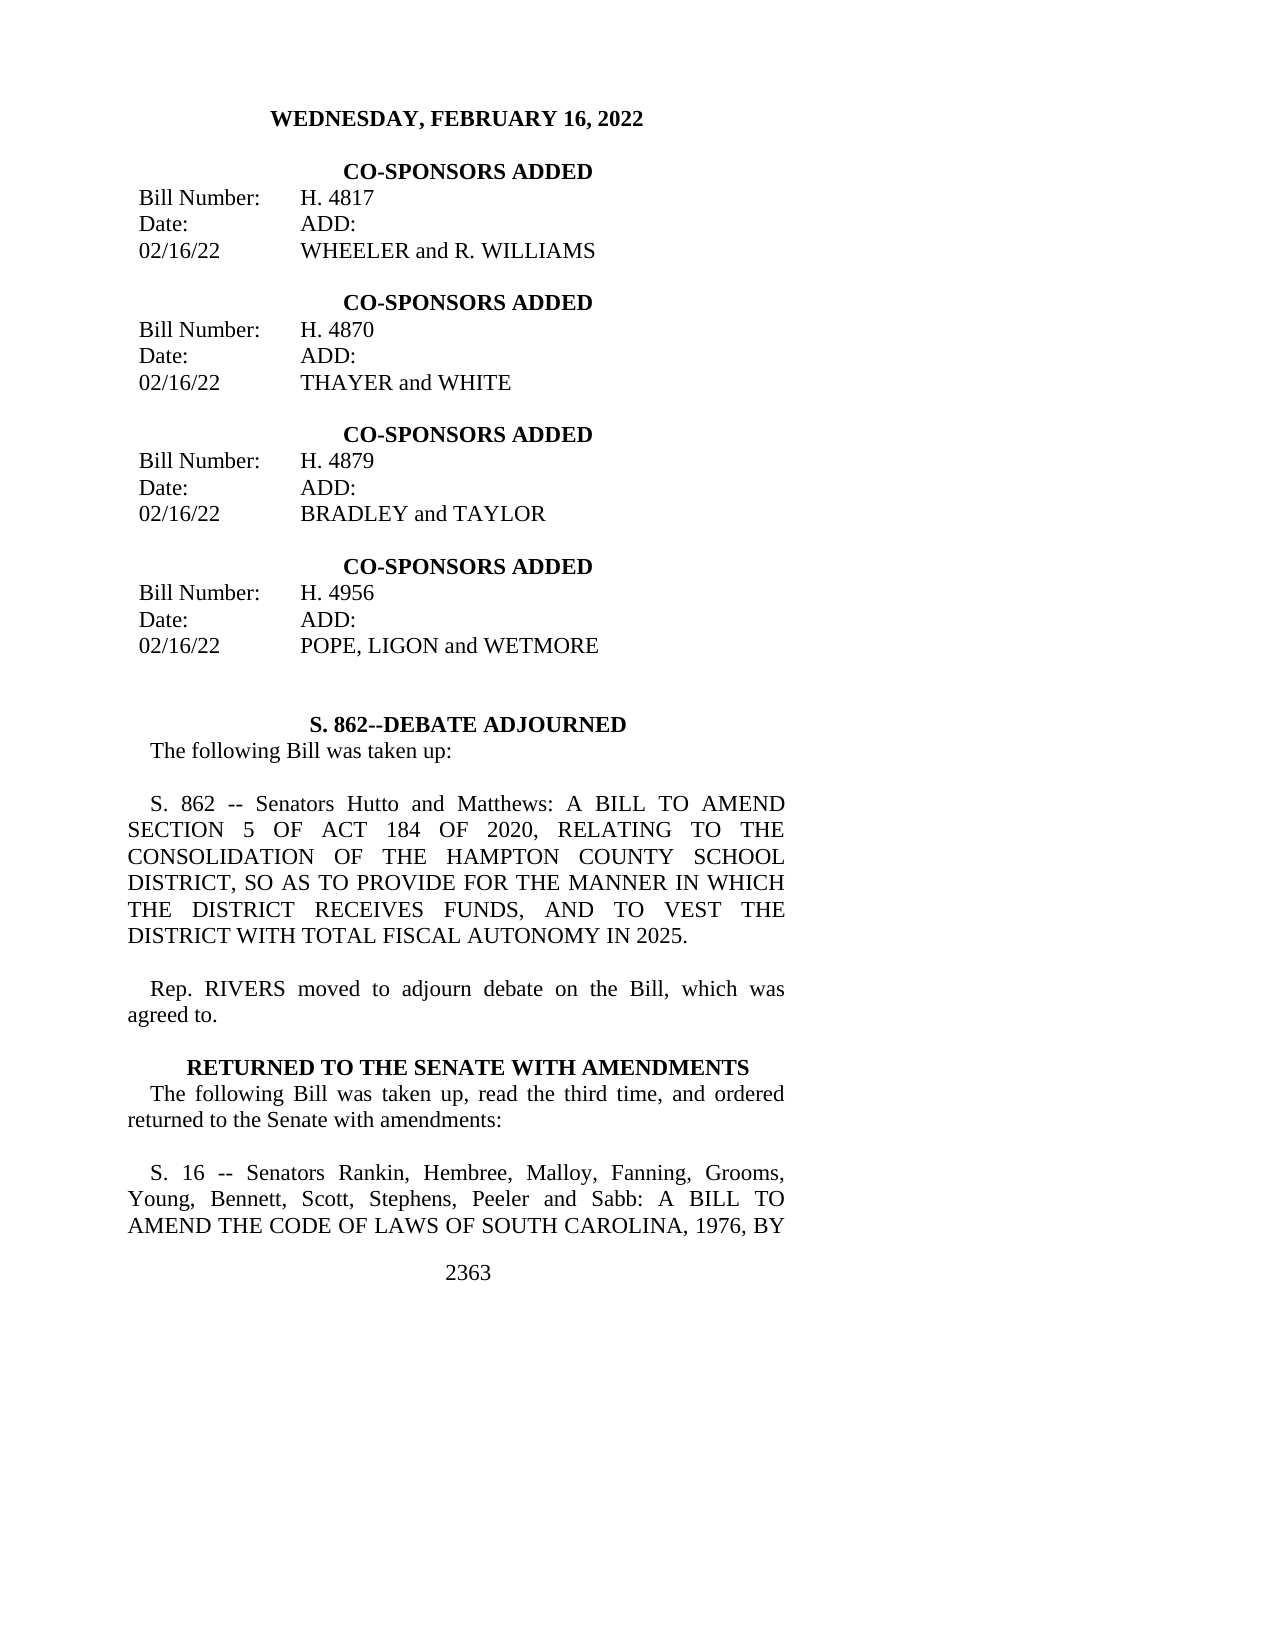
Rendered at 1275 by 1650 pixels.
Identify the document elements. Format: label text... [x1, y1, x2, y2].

table_header H. 4817 [289, 184, 627, 210]
table_cell Date: [128, 606, 289, 632]
table_header H. 4870 [289, 316, 543, 342]
table_header Bill Number: [128, 579, 289, 606]
text The following Bill was taken up: [127, 737, 786, 764]
text CO-SPONSORS ADDED [127, 158, 786, 184]
text The following Bill was taken up, read the third time, and ordered returned to the Senate with amendments: [127, 1080, 786, 1133]
table_header Bill Number: [128, 316, 289, 342]
table_header H. 4879 [289, 448, 579, 474]
table_cell BRADLEY and TAYLOR [289, 500, 579, 527]
text Rep. RIVERS moved to adjourn debate on the Bill, which was agreed to. [127, 975, 786, 1027]
text CO-SPONSORS ADDED [127, 553, 786, 579]
table_header Bill Number: [128, 184, 289, 210]
table_cell WHEELER and R. WILLIAMS [289, 237, 627, 263]
table_cell 02/16/22 [128, 237, 289, 263]
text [127, 1159, 786, 1238]
text CO-SPONSORS ADDED [127, 421, 786, 448]
table_cell THAYER and WHITE [289, 369, 543, 395]
table_cell Date: [128, 342, 289, 368]
table_cell 02/16/22 [128, 369, 289, 395]
table_cell Date: [128, 210, 289, 237]
table_cell ADD: [289, 210, 627, 237]
table_cell ADD: [289, 342, 543, 368]
table_cell Date: [128, 474, 289, 500]
table_cell 02/16/22 [128, 632, 289, 658]
table_cell ADD: [289, 474, 579, 500]
text RETURNED TO THE SENATE WITH AMENDMENTS [127, 1054, 786, 1080]
table_cell 02/16/22 [128, 500, 289, 527]
text S. 862 -- Senators Hutto and Matthews: A BILL TO AMEND SECTION 5 OF ACT 184 OF 2020, RELATING TO THE CONSOLIDATION OF THE HAMPTON COUNTY SCHOOL DISTRICT, SO AS TO PROVIDE FOR THE MANNER IN WHICH THE DISTRICT RECEIVES FUNDS, AND TO VEST THE DISTRICT WITH TOTAL FISCAL AUTONOMY IN 2025. [127, 790, 786, 948]
table_cell ADD: [289, 606, 632, 632]
text CO-SPONSORS ADDED [127, 289, 786, 316]
text S. 862--DEBATE ADJOURNED [127, 711, 786, 737]
table_header Bill Number: [128, 448, 289, 474]
table_header H. 4956 [289, 579, 632, 606]
table_cell POPE, LIGON and WETMORE [289, 632, 632, 658]
